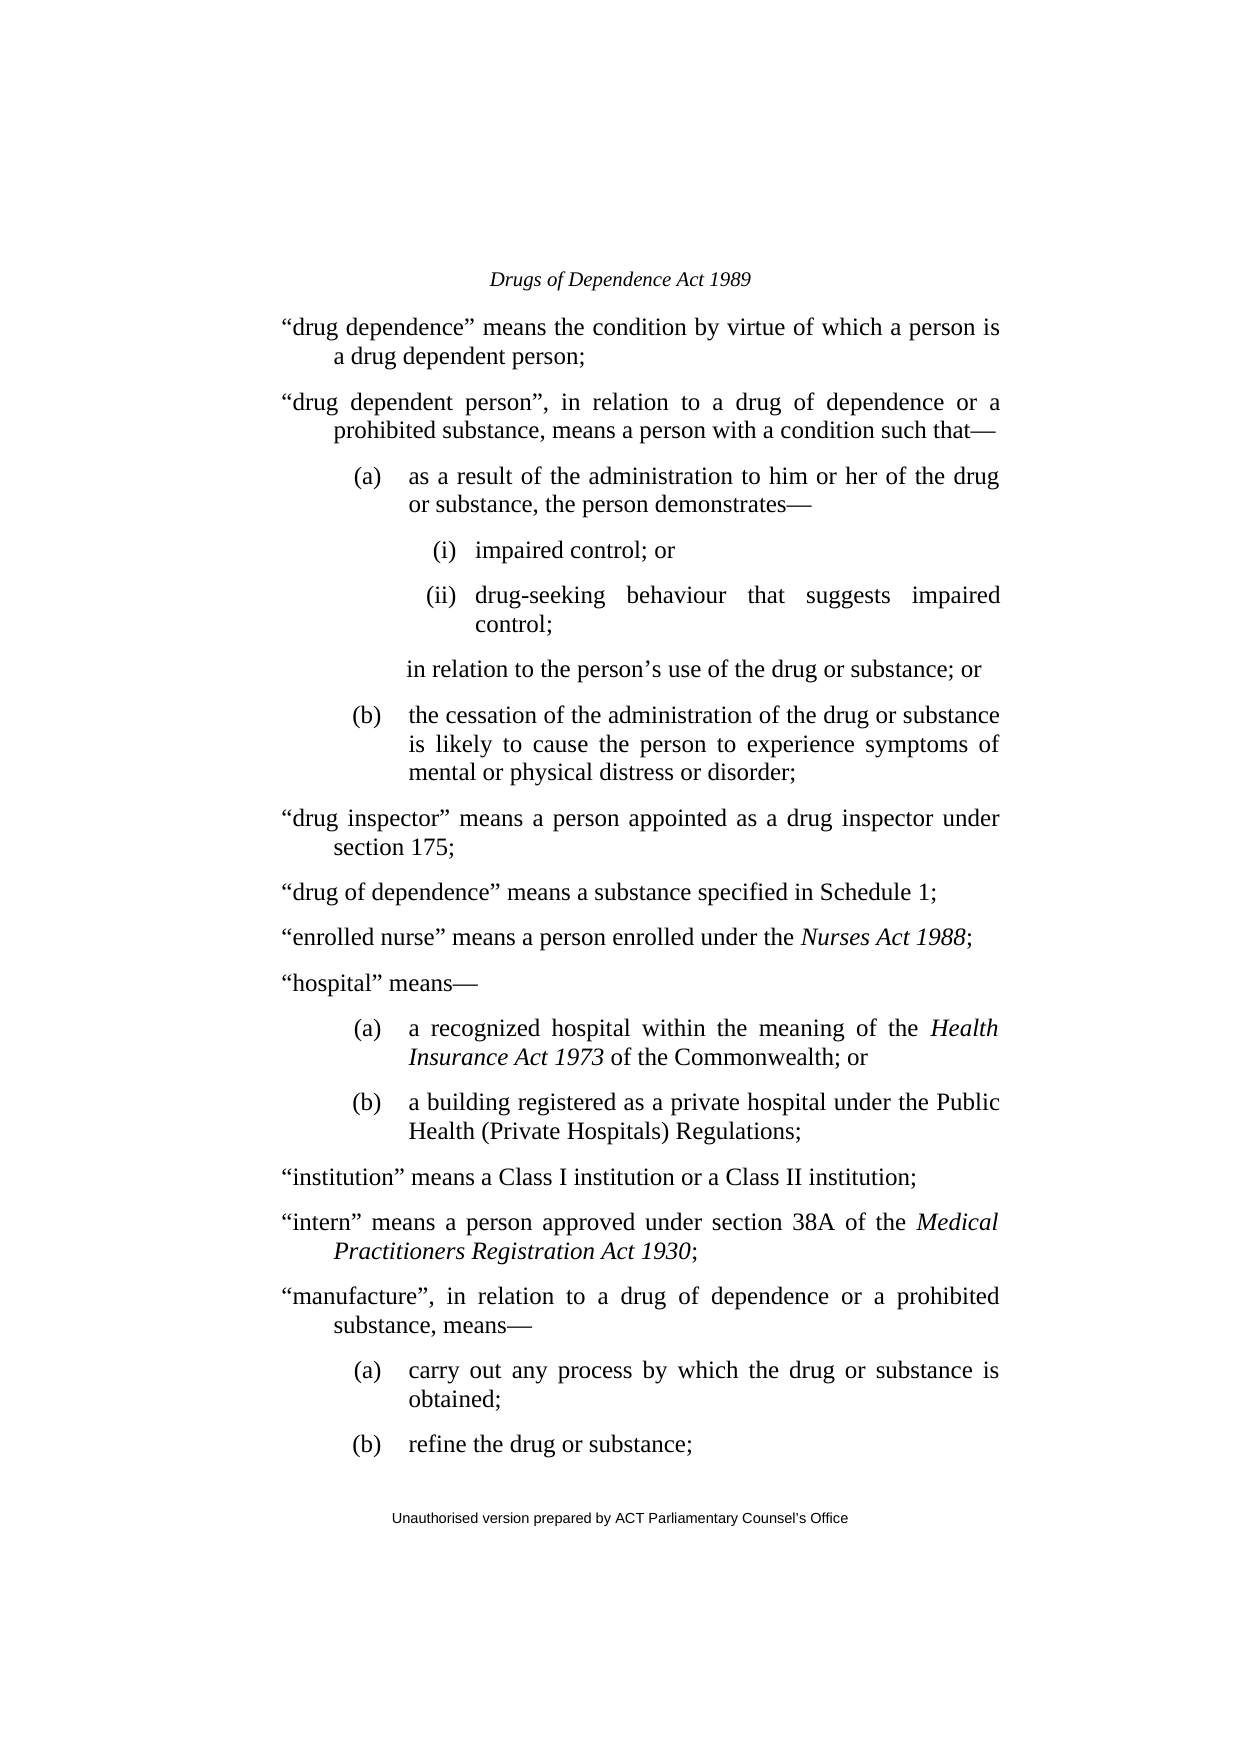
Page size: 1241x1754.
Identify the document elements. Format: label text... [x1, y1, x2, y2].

text “institution” means a Class I institution or a Class II institution; [281, 1162, 1001, 1190]
text (b) the cessation of the administration of the drug or substance is likely to cause the person to experience symptoms of mental or physical distress or disorder; [239, 700, 1001, 786]
text “enrolled nurse” means a person enrolled under the Nurses Act 1988; [281, 922, 1001, 951]
text “drug dependent person”, in relation to a drug of dependence or a prohibited substance, means a person with a condition such that— [281, 387, 1001, 444]
text “intern” means a person approved under section 38A of the Medical Practitioners Registration Act 1930; [281, 1207, 1001, 1264]
text (ii) drug-seeking behaviour that suggests impaired control; [235, 580, 1001, 638]
text in relation to the person’s use of the drug or substance; or [406, 654, 1001, 683]
text “drug dependence” means the condition by virtue of which a person is a drug dependent person; [281, 312, 1001, 370]
text “drug inspector” means a person appointed as a drug inspector under section 175; [281, 803, 1001, 860]
text “drug of dependence” means a substance specified in Schedule 1; [281, 877, 1001, 906]
text “hospital” means— [281, 968, 1001, 997]
text (a) as a result of the administration to him or her of the drug or substance, the person demonstrates— [239, 461, 1001, 518]
text (b) refine the drug or substance; [239, 1429, 1001, 1458]
text (i) impaired control; or [235, 535, 1001, 564]
text (a) carry out any process by which the drug or substance is obtained; [239, 1355, 1001, 1413]
text (b) a building registered as a private hospital under the Public Health (Private Hospitals) Regulations; [239, 1087, 1001, 1145]
text (a) a recognized hospital within the meaning of the Health Insurance Act 1973 of the Commonwealth; or [239, 1013, 1001, 1071]
text “manufacture”, in relation to a drug of dependence or a prohibited substance, means— [281, 1281, 1001, 1339]
